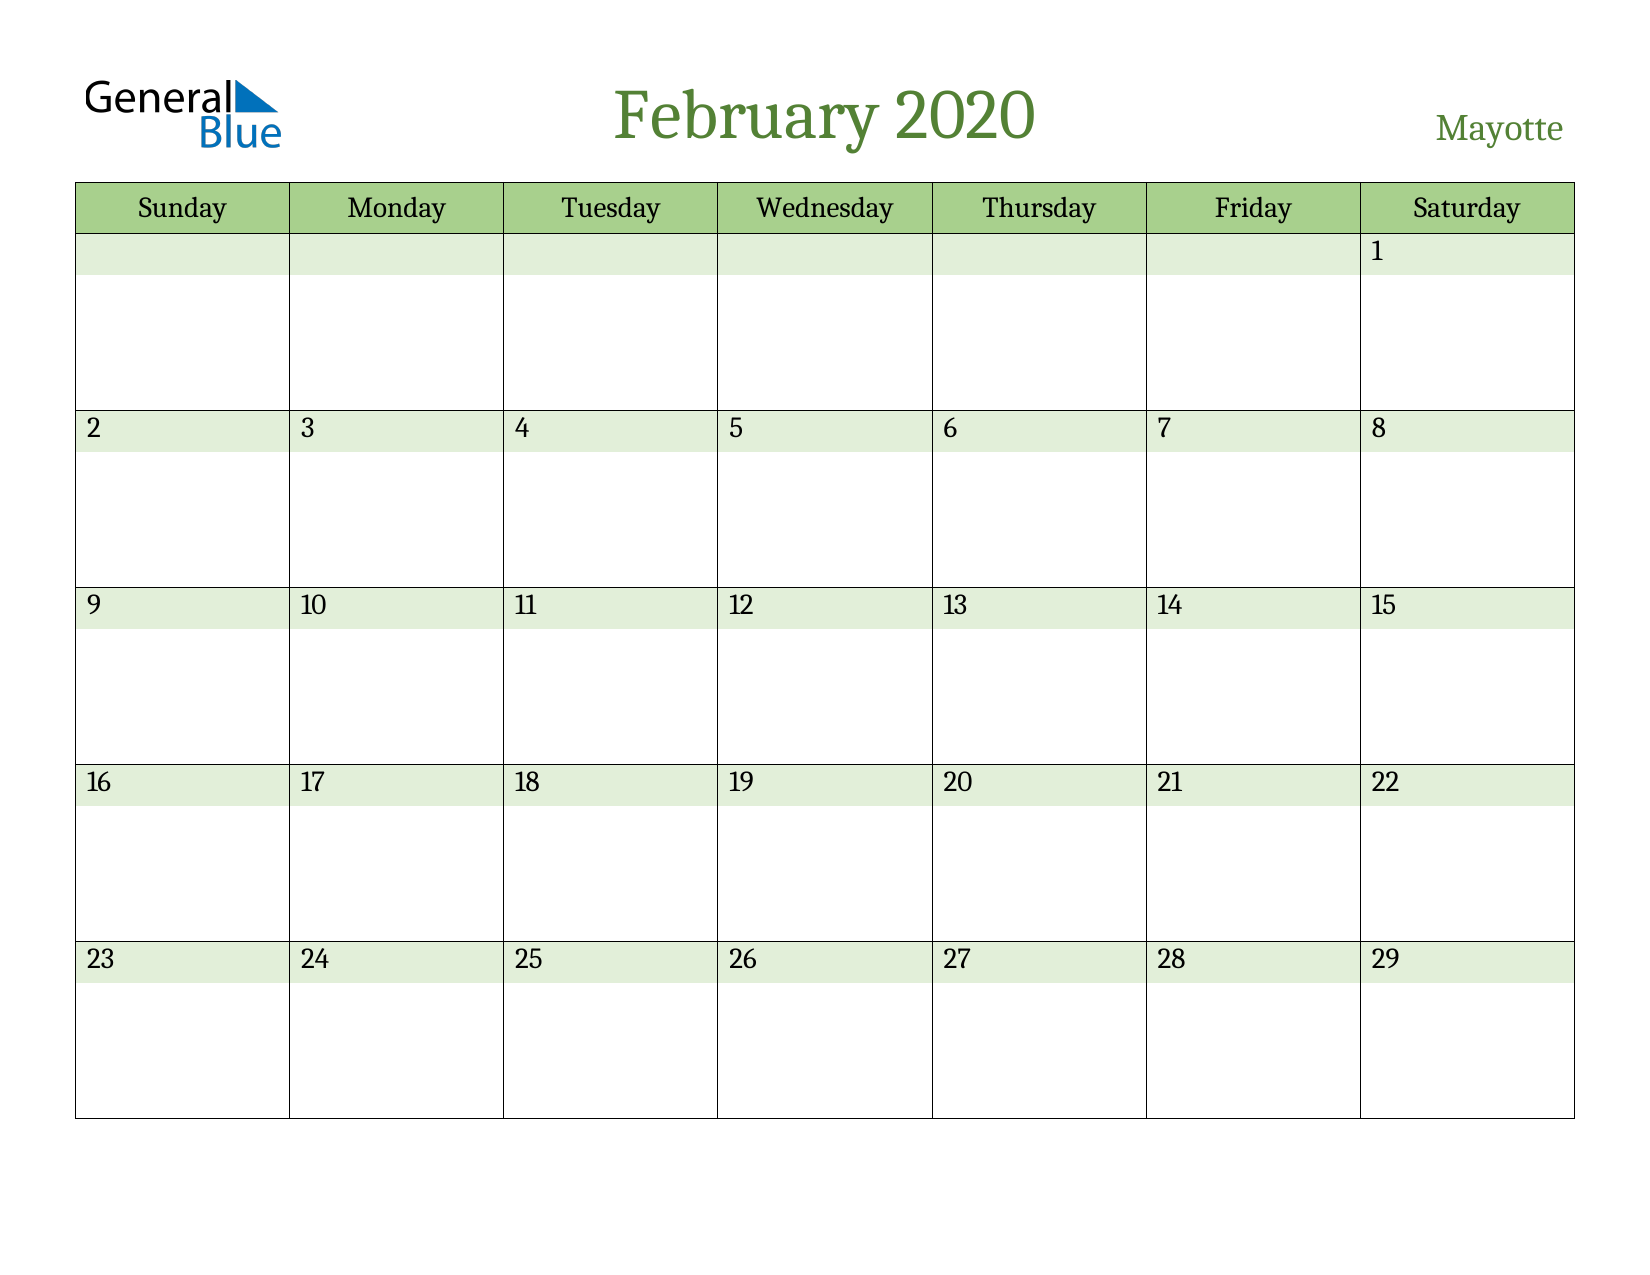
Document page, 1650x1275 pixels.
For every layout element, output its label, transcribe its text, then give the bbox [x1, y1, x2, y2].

table_cell [718, 983, 932, 1118]
table_cell [1147, 452, 1360, 587]
table_cell [76, 275, 289, 410]
table_cell 20 [933, 765, 1146, 806]
table_cell 25 [504, 942, 717, 983]
table_cell 11 [504, 588, 717, 629]
table_cell 21 [1147, 765, 1360, 806]
table_cell [718, 234, 932, 275]
table_cell 27 [933, 942, 1146, 983]
table_cell Friday [1147, 183, 1360, 233]
table_cell [76, 629, 289, 764]
table_cell 29 [1361, 942, 1574, 983]
table_cell 10 [290, 588, 503, 629]
table_cell [76, 234, 289, 275]
table_cell [718, 275, 932, 410]
table_cell [76, 983, 289, 1118]
table_cell [504, 806, 717, 941]
table_cell [76, 452, 289, 587]
table_cell 26 [718, 942, 932, 983]
table_cell 28 [1147, 942, 1360, 983]
table_cell [718, 806, 932, 941]
table_cell [504, 983, 717, 1118]
table_cell [504, 452, 717, 587]
table_cell [1147, 275, 1360, 410]
table_cell Tuesday [504, 183, 717, 233]
table_cell [933, 983, 1146, 1118]
table_cell Saturday [1361, 183, 1574, 233]
table_cell [504, 234, 717, 275]
table_cell 13 [933, 588, 1146, 629]
table_cell [290, 983, 503, 1118]
table_cell 17 [290, 765, 503, 806]
table_cell [76, 806, 289, 941]
table_cell [1147, 629, 1360, 764]
table_cell [718, 452, 932, 587]
table_cell 1 [1361, 234, 1574, 275]
table_cell Thursday [933, 183, 1146, 233]
table_cell [1361, 629, 1574, 764]
table_cell [290, 806, 503, 941]
table_cell 2 [76, 411, 289, 452]
table_cell 23 [76, 942, 289, 983]
table_cell 8 [1361, 411, 1574, 452]
table_cell [290, 234, 503, 275]
table_cell 24 [290, 942, 503, 983]
table_cell [933, 234, 1146, 275]
table_cell [1361, 983, 1574, 1118]
table_cell Sunday [76, 183, 289, 233]
table_cell 5 [718, 411, 932, 452]
table_cell [1361, 806, 1574, 941]
table_cell [1147, 234, 1360, 275]
table_cell [1361, 452, 1574, 587]
table_cell [1147, 806, 1360, 941]
table_cell 22 [1361, 765, 1574, 806]
picture [86, 80, 281, 148]
table_cell Wednesday [718, 183, 932, 233]
table_header [76, 75, 503, 182]
table_cell [933, 629, 1146, 764]
table_cell 9 [76, 588, 289, 629]
table_cell Monday [290, 183, 503, 233]
table_cell 12 [718, 588, 932, 629]
table_cell [933, 275, 1146, 410]
table_cell 14 [1147, 588, 1360, 629]
table_header Mayotte [1146, 75, 1574, 182]
table_cell [504, 275, 717, 410]
table_header February 2020 [504, 75, 1146, 182]
table_cell [290, 629, 503, 764]
table_cell 4 [504, 411, 717, 452]
table_cell [1147, 983, 1360, 1118]
table_cell 19 [718, 765, 932, 806]
table_cell [933, 806, 1146, 941]
table_cell [504, 629, 717, 764]
table_cell 7 [1147, 411, 1360, 452]
table_cell 16 [76, 765, 289, 806]
table_cell 6 [933, 411, 1146, 452]
table_cell [290, 452, 503, 587]
table_cell [718, 629, 932, 764]
table_cell [933, 452, 1146, 587]
table_cell 15 [1361, 588, 1574, 629]
table_cell [290, 275, 503, 410]
table_cell [1361, 275, 1574, 410]
table_cell 18 [504, 765, 717, 806]
table_cell 3 [290, 411, 503, 452]
